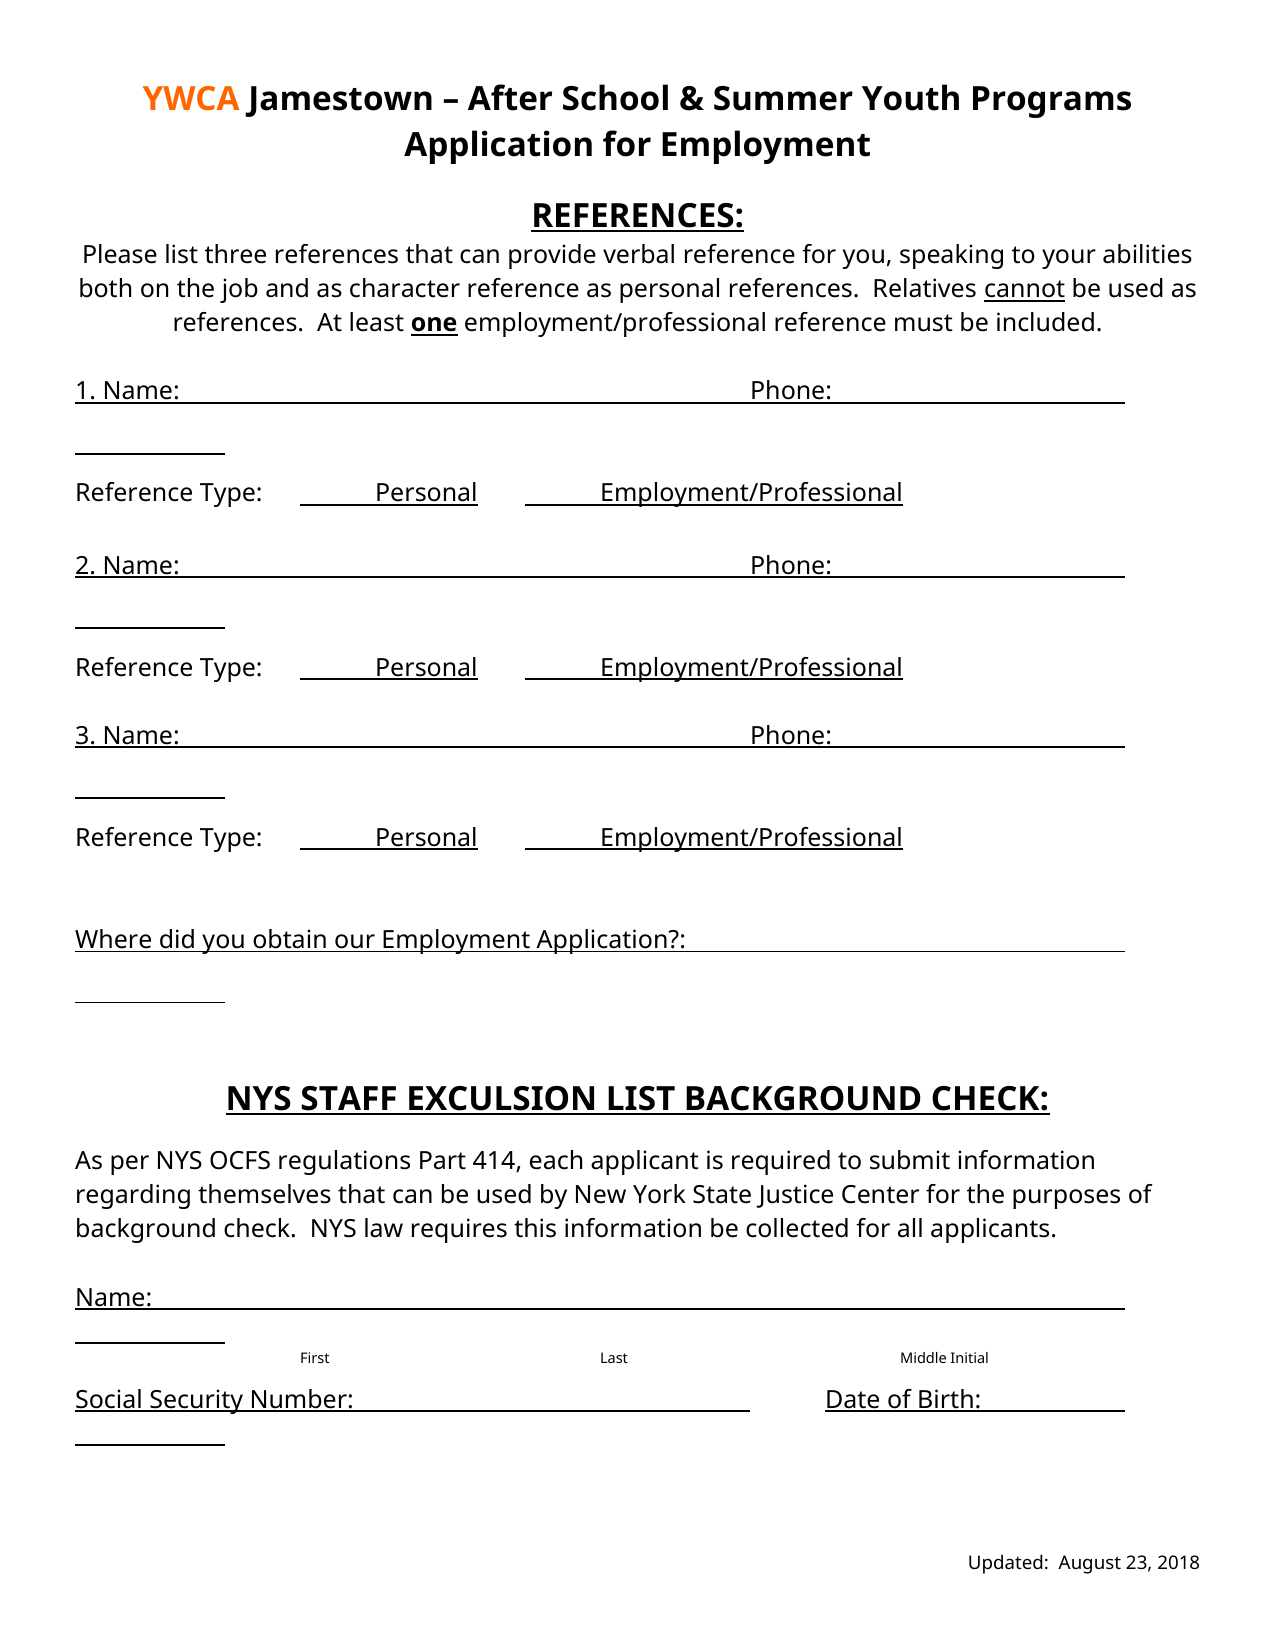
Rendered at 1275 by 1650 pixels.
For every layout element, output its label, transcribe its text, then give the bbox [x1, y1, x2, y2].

text Name: [75, 1279, 1200, 1347]
text As per NYS OCFS regulations Part 414, each applicant is required to submit information regarding themselves that can be used by New York State Justice Center for the purposes of background check. NYS law requires this information be collected for all applicants. [75, 1143, 1200, 1245]
text 1. Name: Phone: [75, 373, 1200, 458]
text Social Security Number: Date of Birth: [75, 1381, 1200, 1449]
text Reference Type: Personal Employment/Professional [75, 475, 1200, 509]
text Reference Type: Personal Employment/Professional [75, 649, 1200, 683]
text First Last Middle Initial [75, 1347, 1200, 1381]
text NYS STAFF EXCULSION LIST BACKGROUND CHECK: [75, 1075, 1200, 1120]
text Reference Type: Personal Employment/Professional [75, 819, 1200, 854]
text REFERENCES: [75, 191, 1200, 237]
text Where did you obtain our Employment Application?: [75, 922, 1200, 1007]
text 2. Name: Phone: [75, 547, 1200, 632]
text 3. Name: Phone: [75, 717, 1200, 803]
text Please list three references that can provide verbal reference for you, speaking to your abilities both on the job and as character reference as personal references. Relatives cannot be used as references. At least one employment/professional reference must be included. [75, 237, 1200, 339]
